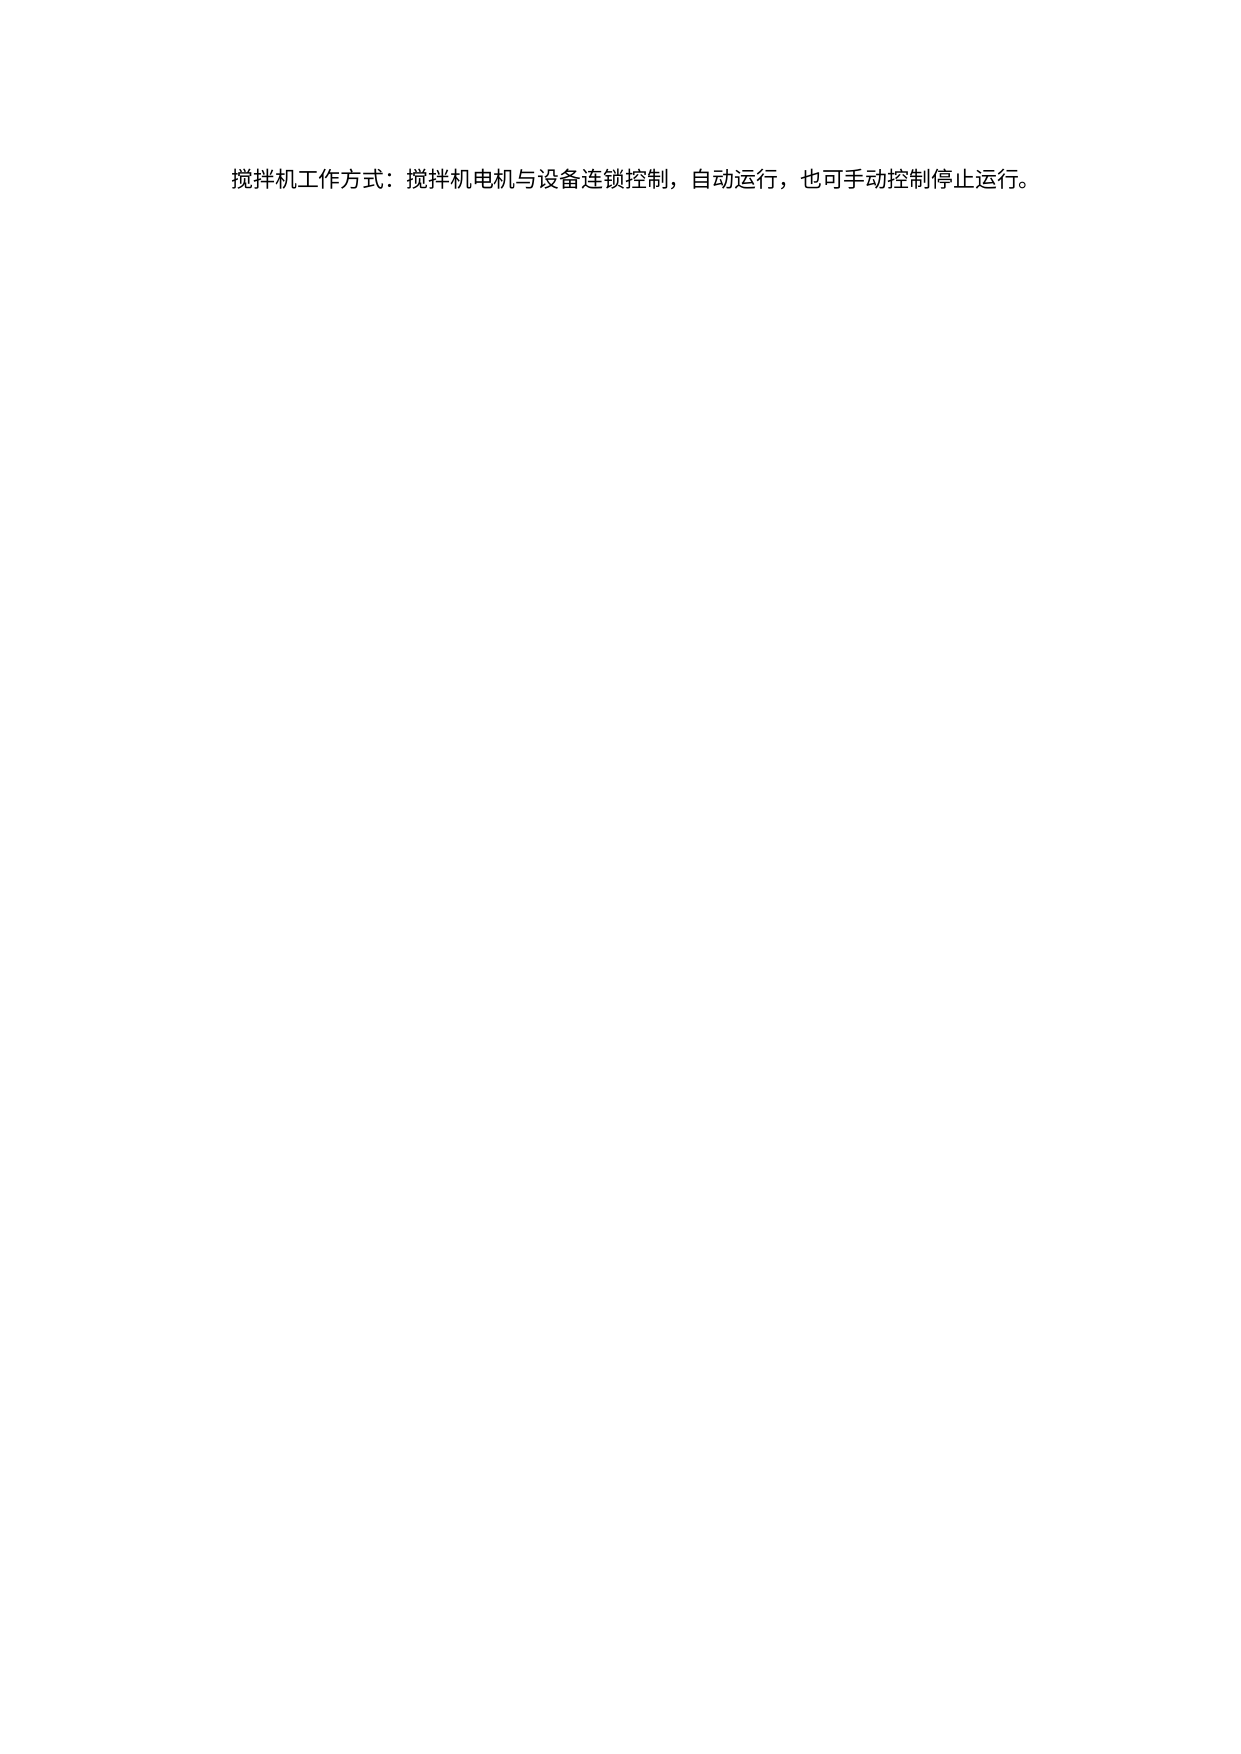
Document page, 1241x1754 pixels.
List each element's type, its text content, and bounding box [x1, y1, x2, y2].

text 搅拌机工作方式：搅拌机电机与设备连锁控制，自动运行，也可手动控制停止运行。 [187, 162, 1053, 194]
